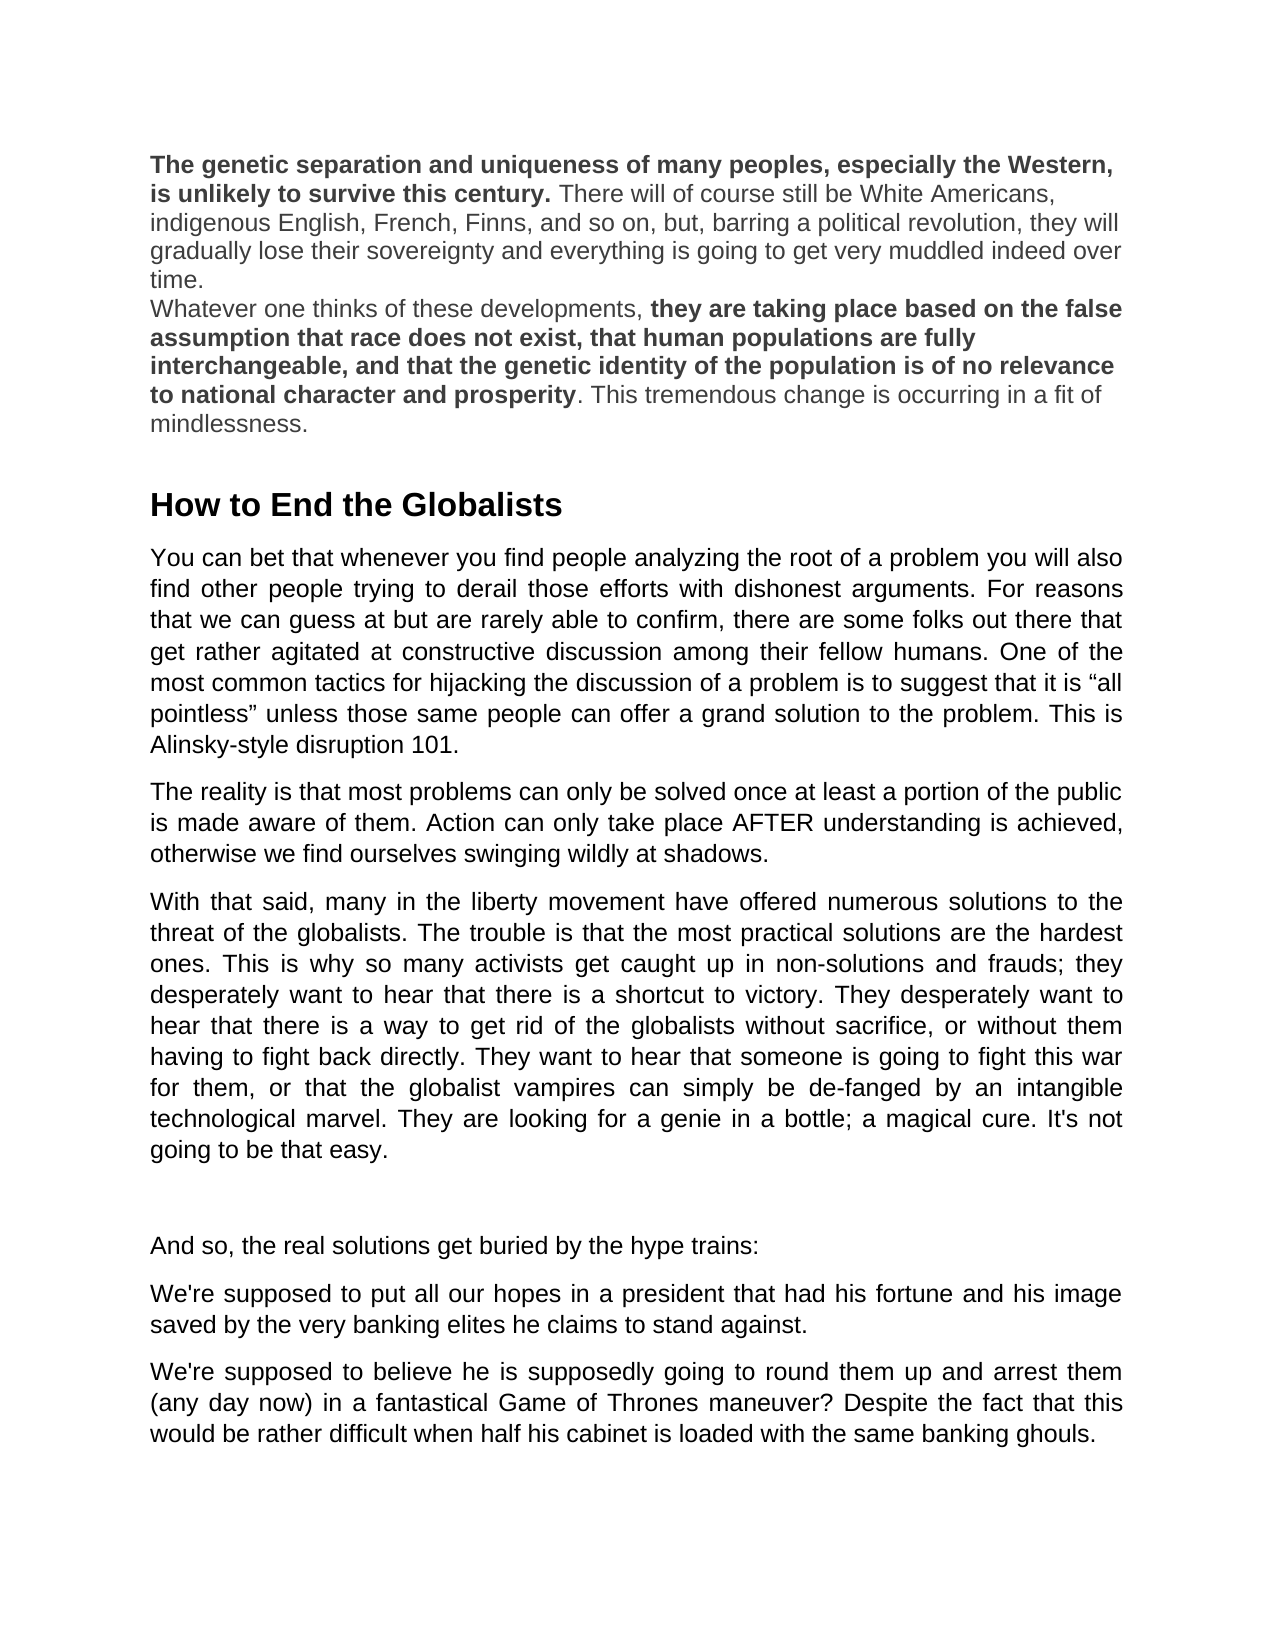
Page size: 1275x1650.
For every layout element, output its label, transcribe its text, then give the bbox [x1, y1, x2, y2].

text The reality is that most problems can only be solved once at least a portion of the public is made aware of them. Action can only take place AFTER understanding is achieved, otherwise we find ourselves swinging wildly at shadows. [150, 777, 1125, 868]
text We're supposed to believe he is supposedly going to round them up and arrest them (any day now) in a fantastical Game of Thrones maneuver? Despite the fact that this would be rather difficult when half his cabinet is loaded with the same banking ghouls. [150, 1357, 1125, 1448]
text You can bet that whenever you find people analyzing the root of a problem you will also find other people trying to derail those efforts with dishonest arguments. For reasons that we can guess at but are rarely able to confirm, there are some folks out there that get rather agitated at constructive discussion among their fellow humans. One of the most common tactics for hijacking the discussion of a problem is to suggest that it is “all pointless” unless those same people can offer a grand solution to the problem. This is Alinsky-style disruption 101. [150, 543, 1125, 758]
text And so, the real solutions get buried by the hype trains: [150, 1231, 1125, 1259]
text Whatever one thinks of these developments, they are taking place based on the false assumption that race does not exist, that human populations are fully interchangeable, and that the genetic identity of the population is of no relevance to national character and prosperity. This tremendous change is occurring in a fit of mindlessness. [150, 294, 1125, 437]
text The genetic separation and uniqueness of many peoples, especially the Western, is unlikely to survive this century. There will of course still be White Americans, indigenous English, French, Finns, and so on, but, barring a political revolution, they will gradually lose their sovereignty and everything is going to get very muddled indeed over time. [150, 150, 1125, 294]
text How to End the Globalists [150, 485, 1125, 524]
text We're supposed to put all our hopes in a president that had his fortune and his image saved by the very banking elites he claims to stand against. [150, 1278, 1125, 1338]
text With that said, many in the liberty movement have offered numerous solutions to the threat of the globalists. The trouble is that the most practical solutions are the hardest ones. This is why so many activists get caught up in non-solutions and frauds; they desperately want to hear that there is a shortcut to victory. They desperately want to hear that there is a way to get rid of the globalists without sacrifice, or without them having to fight back directly. They want to hear that someone is going to fight this war for them, or that the globalist vampires can simply be de-fanged by an intangible technological marvel. They are looking for a genie in a bottle; a magical cure. It's not going to be that easy. [150, 887, 1125, 1164]
